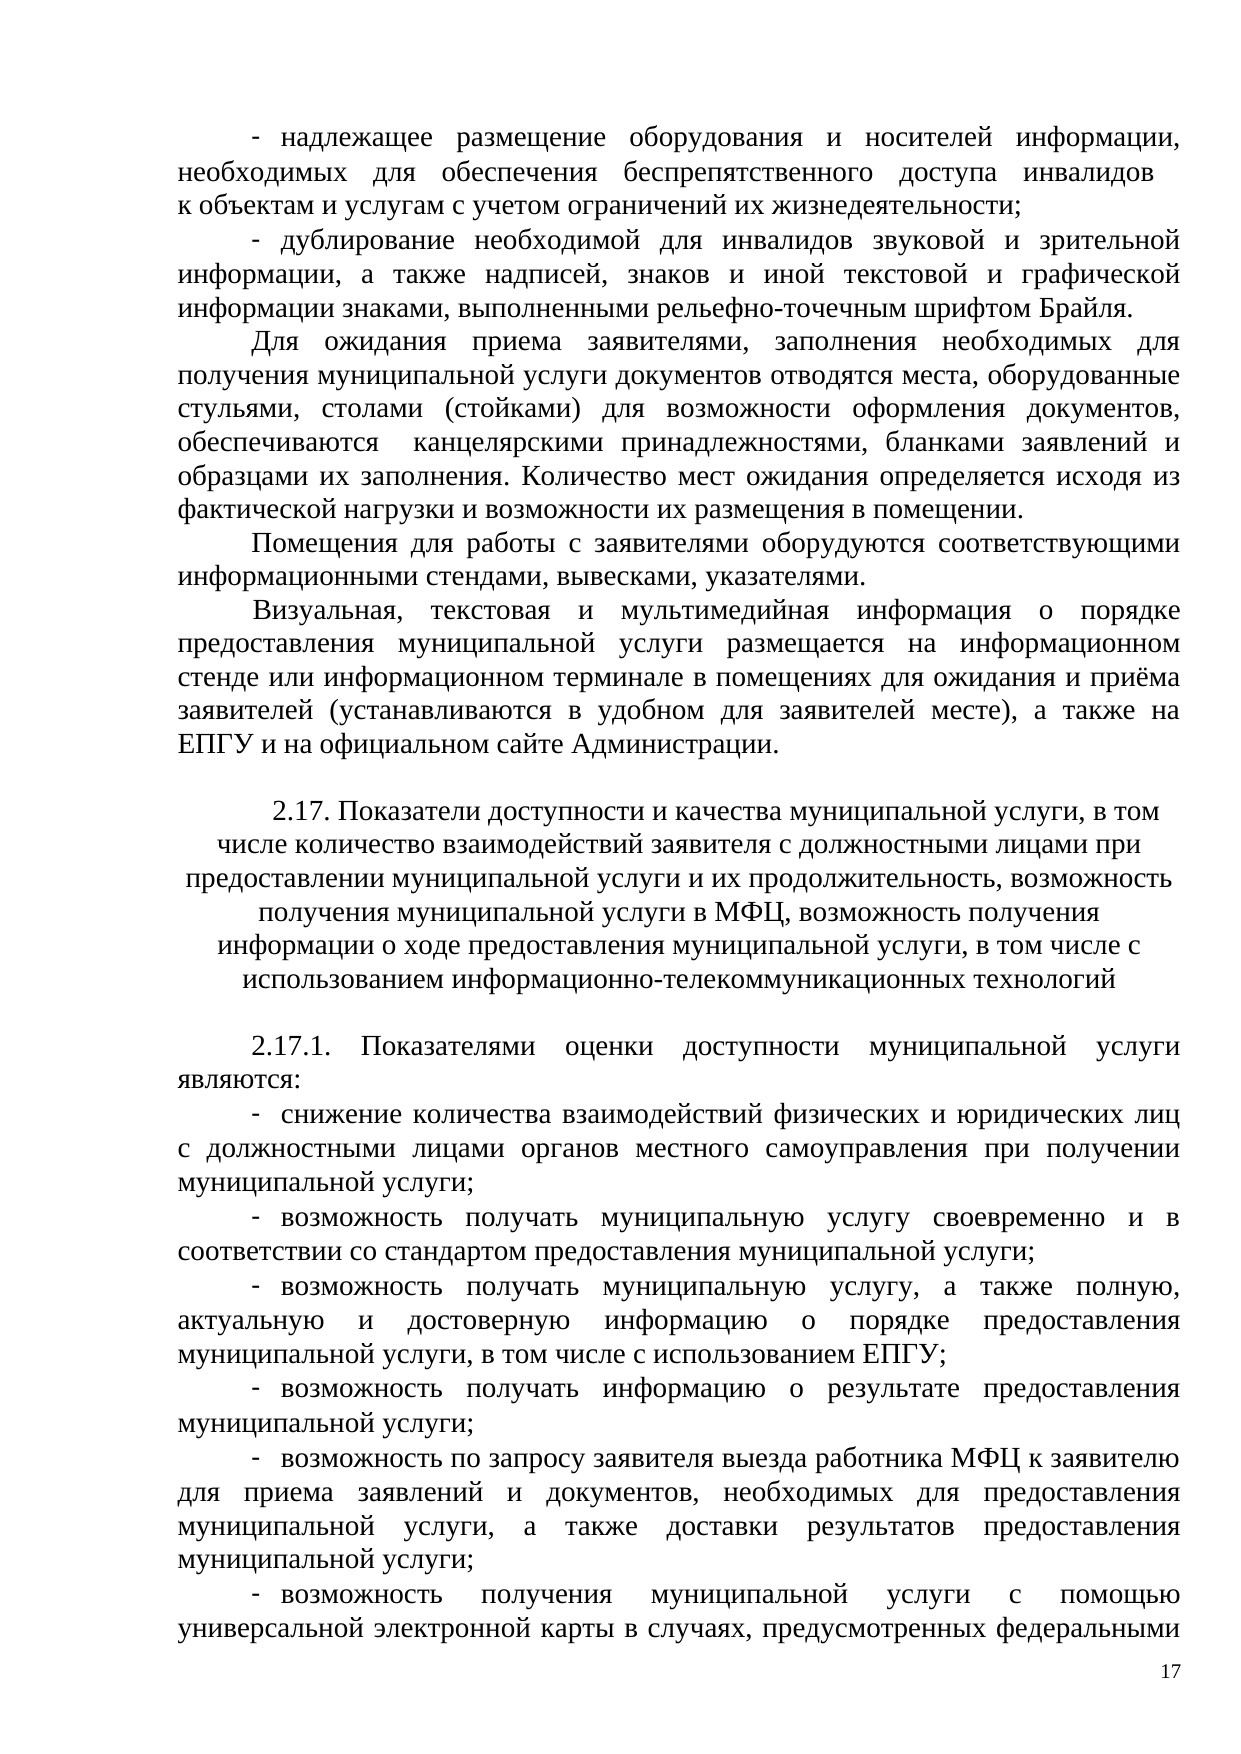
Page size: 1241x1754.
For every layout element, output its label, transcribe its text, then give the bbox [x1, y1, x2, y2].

list возможность получать муниципальную услугу своевременно и в соответствии со стандартом предоставления муниципальной услуги; [177, 1198, 1181, 1267]
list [177, 1575, 1181, 1644]
text 2.17.1. Показателями оценки доступности муниципальной услуги являются: [177, 1028, 1181, 1095]
list снижение количества взаимодействий физических и юридических лиц с должностными лицами органов местного самоуправления при получении муниципальной услуги; [177, 1095, 1181, 1198]
list возможность получать информацию о результате предоставления муниципальной услуги; [177, 1369, 1181, 1439]
text Помещения для работы с заявителями оборудуются соответствующими информационными стендами, вывесками, указателями. [177, 525, 1181, 592]
list возможность получать муниципальную услугу, а также полную, актуальную и достоверную информацию о порядке предоставления муниципальной услуги, в том числе с использованием ЕПГУ; [177, 1267, 1181, 1369]
text Визуальная, текстовая и мультимедийная информация о порядке предоставления муниципальной услуги размещается на информационном стенде или информационном терминале в помещениях для ожидания и приёма заявителей (устанавливаются в удобном для заявителей месте), а также на ЕПГУ и на официальном сайте Администрации. [177, 592, 1181, 759]
list возможность по запросу заявителя выезда работника МФЦ к заявителю для приема заявлений и документов, необходимых для предоставления муниципальной услуги, а также доставки результатов предоставления муниципальной услуги; [177, 1439, 1181, 1575]
text Для ожидания приема заявителями, заполнения необходимых для получения муниципальной услуги документов отводятся места, оборудованные стульями, столами (стойками) для возможности оформления документов, обеспечиваются канцелярскими принадлежностями, бланками заявлений и образцами их заполнения. Количество мест ожидания определяется исходя из фактической нагрузки и возможности их размещения в помещении. [177, 323, 1181, 525]
list дублирование необходимой для инвалидов звуковой и зрительной информации, а также надписей, знаков и иной текстовой и графической информации знаками, выполненными рельефно-точечным шрифтом Брайля. [177, 221, 1181, 323]
text 2.17. Показатели доступности и качества муниципальной услуги, в том числе количество взаимодействий заявителя с должностными лицами при предоставлении муниципальной услуги и их продолжительность, возможность получения муниципальной услуги в МФЦ, возможность получения информации о ходе предоставления муниципальной услуги, в том числе с использованием информационно-телекоммуникационных технологий [177, 793, 1181, 994]
list надлежащее размещение оборудования и носителей информации, необходимых для обеспечения беспрепятственного доступа инвалидов к объектам и услугам с учетом ограничений их жизнедеятельности; [177, 118, 1181, 221]
